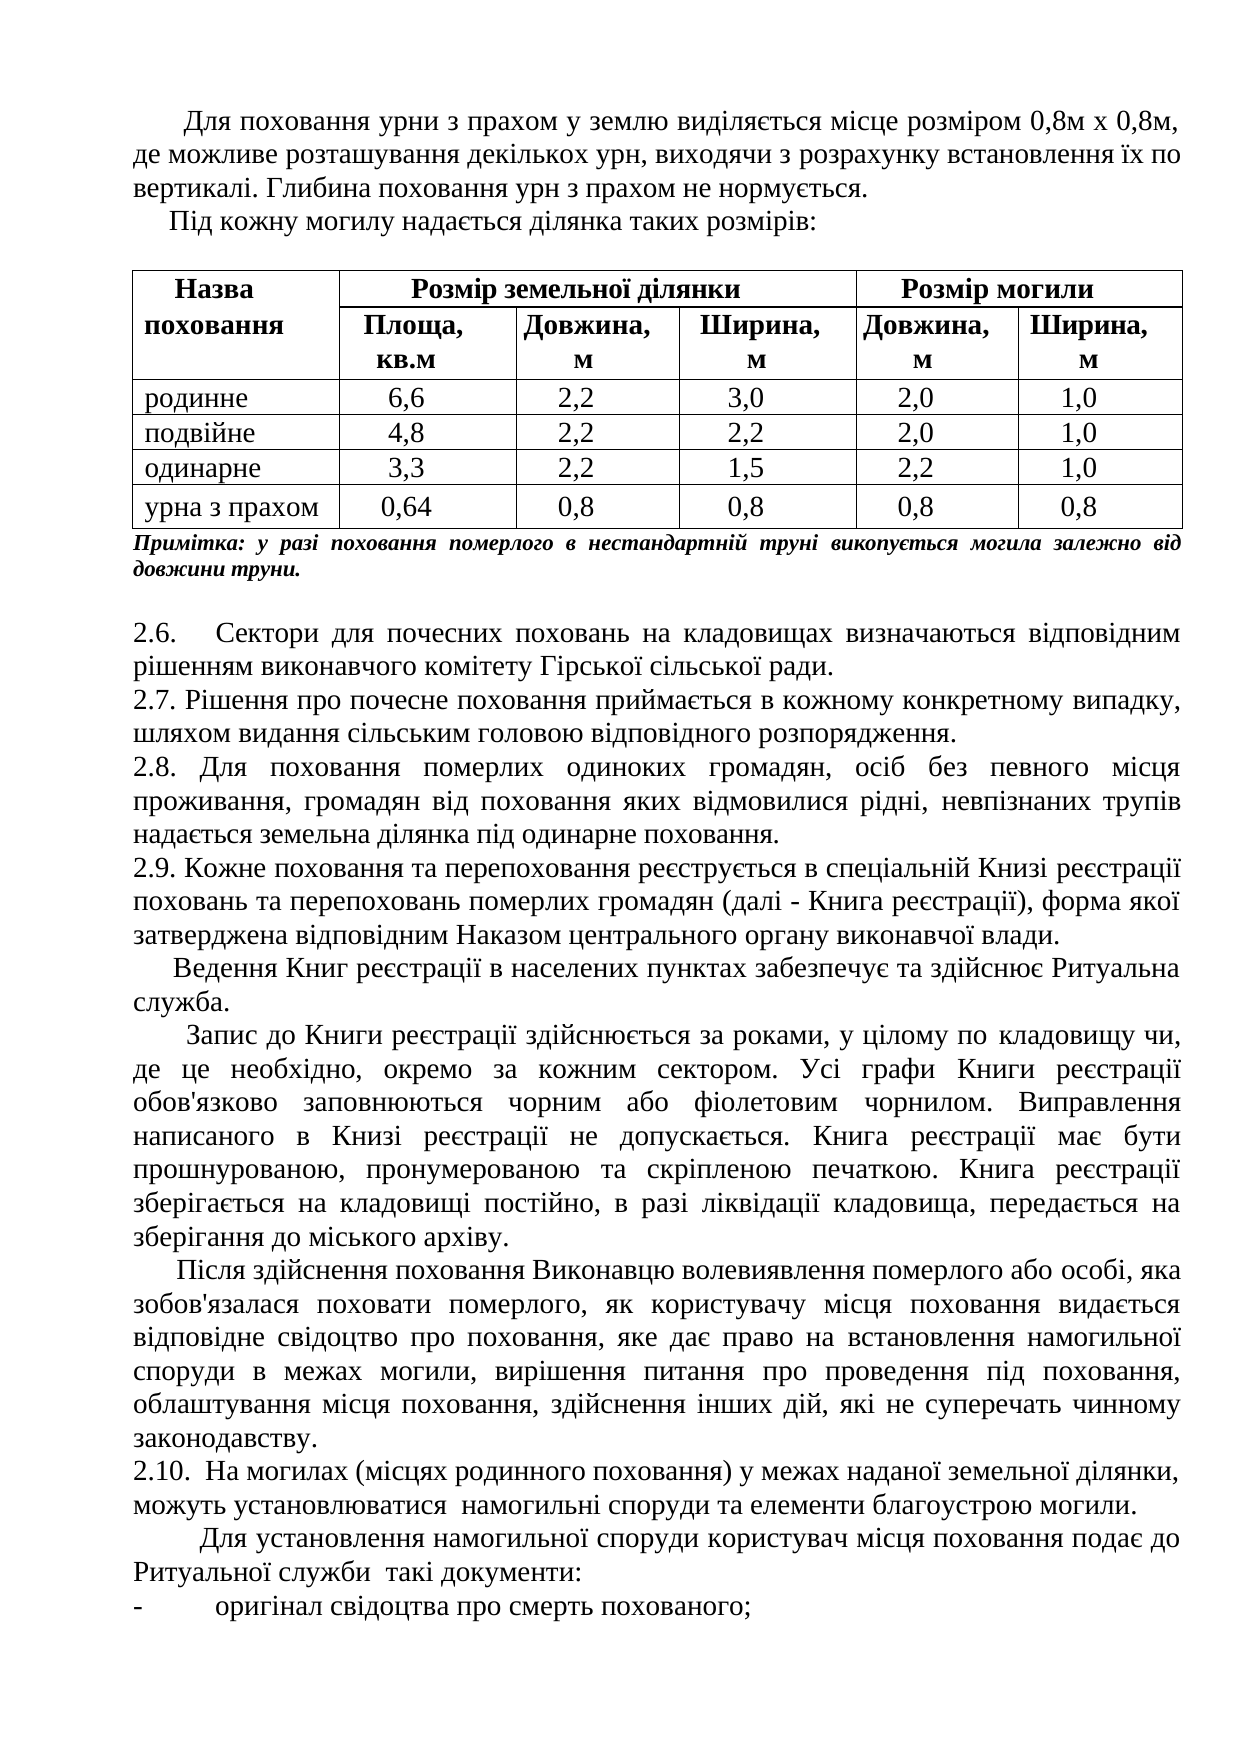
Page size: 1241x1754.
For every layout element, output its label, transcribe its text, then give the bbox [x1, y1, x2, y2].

table_cell Довжина, м [857, 308, 1018, 379]
table_cell 2,0 [857, 415, 1018, 449]
table_cell 1,5 [680, 450, 856, 484]
text Для установлення намогильної споруди користувач місця поховання подає до Ритуальної служби такі документи: [133, 1521, 1181, 1588]
table_cell 1,0 [1019, 380, 1182, 414]
table_cell 2,2 [680, 415, 856, 449]
table_cell 1,0 [1019, 415, 1182, 449]
text 2.10. На могилах (місцях родинного поховання) у межах наданої земельної ділянки, можуть установлюватися намогильні споруди та елементи благоустрою могили. [133, 1453, 1181, 1521]
text Примітка: у разі поховання померлого в нестандартній труні викопується могила залежно від довжини труни. [133, 529, 1181, 581]
table_cell 2,0 [857, 380, 1018, 414]
table_cell Ширина, м [680, 308, 856, 379]
text Запис до Книги реєстрації здійснюється за роками, у цілому по кладовищу чи, де це необхідно, окремо за кожним сектором. Усі графи Книги реєстрації обов'язково заповнюються чорним або фіолетовим чорнилом. Виправлення написаного в Книзі реєстрації не допускається. Книга реєстрації має бути прошнурованою, пронумерованою та скріпленою печаткою. Книга реєстрації зберігається на кладовищі постійно, в разі ліквідації кладовища, передається на зберігання до міського архіву. [133, 1017, 1181, 1252]
table_cell 2,2 [517, 450, 679, 484]
table_cell 2,2 [517, 415, 679, 449]
text 2.7. Рішення про почесне поховання приймається в кожному конкретному випадку, шляхом видання сільським головою відповідного розпорядження. [133, 682, 1181, 749]
text 2.6. Сектори для почесних поховань на кладовищах визначаються відповідним рішенням виконавчого комітету Гірської сільської ради. [133, 615, 1181, 682]
text Для поховання урни з прахом у землю виділяється місце розміром 0,8м х 0,8м, де можливе розташування декількох урн, виходячи з розрахунку встановлення їх по вертикалі. Глибина поховання урн з прахом не нормується. [133, 103, 1181, 203]
table_cell 6,6 [340, 380, 516, 414]
list оригінал свідоцтва про смерть похованого; [133, 1588, 1181, 1621]
table_cell 0,8 [857, 485, 1018, 528]
table_cell 1,0 [1019, 450, 1182, 484]
table_cell урна з прахом [133, 485, 339, 528]
table_cell родинне [133, 380, 339, 414]
text 2.8. Для поховання померлих одиноких громадян, осіб без певного місця проживання, громадян від поховання яких відмовилися рідні, невпізнаних трупів надається земельна ділянка під одинарне поховання. [133, 749, 1181, 850]
table_cell Ширина, м [1019, 308, 1182, 379]
table_cell одинарне [133, 450, 339, 484]
table_cell Площа, кв.м [340, 308, 516, 379]
table_cell 2,2 [857, 450, 1018, 484]
table_cell 0,8 [517, 485, 679, 528]
table_cell 0,8 [680, 485, 856, 528]
text Під кожну могилу надається ділянка таких розмірів: [133, 203, 1181, 237]
text Ведення Книг реєстрації в населених пунктах забезпечує та здійснює Ритуальна служба. [133, 950, 1181, 1017]
text 2.9. Кожне поховання та перепоховання реєструється в спеціальній Книзі реєстрації поховань та перепоховань померлих громадян (далі - Книга реєстрації), форма якої затверджена відповідним Наказом центрального органу виконавчої влади. [133, 850, 1181, 950]
table_cell 2,2 [517, 380, 679, 414]
table_cell поховання [133, 306, 339, 379]
table_cell 3,0 [680, 380, 856, 414]
table_cell 0,8 [1019, 485, 1182, 528]
table_header Розмір могили [857, 271, 1182, 306]
table_cell 0,64 [340, 485, 516, 528]
table_cell 3,3 [340, 450, 516, 484]
table_header Розмір земельної ділянки [340, 271, 856, 306]
table_header Назва поховання [133, 271, 339, 306]
table_cell подвійне [133, 415, 339, 449]
table_cell 4,8 [340, 415, 516, 449]
table_cell Довжина, м [517, 308, 679, 379]
text Після здійснення поховання Виконавцю волевиявлення померлого або особі, яка зобов'язалася поховати померлого, як користувачу місця поховання видається відповідне свідоцтво про поховання, яке дає право на встановлення намогильної споруди в межах могили, вирішення питання про проведення під поховання, облаштування місця поховання, здійснення інших дій, які не суперечать чинному законодавству. [133, 1252, 1181, 1453]
